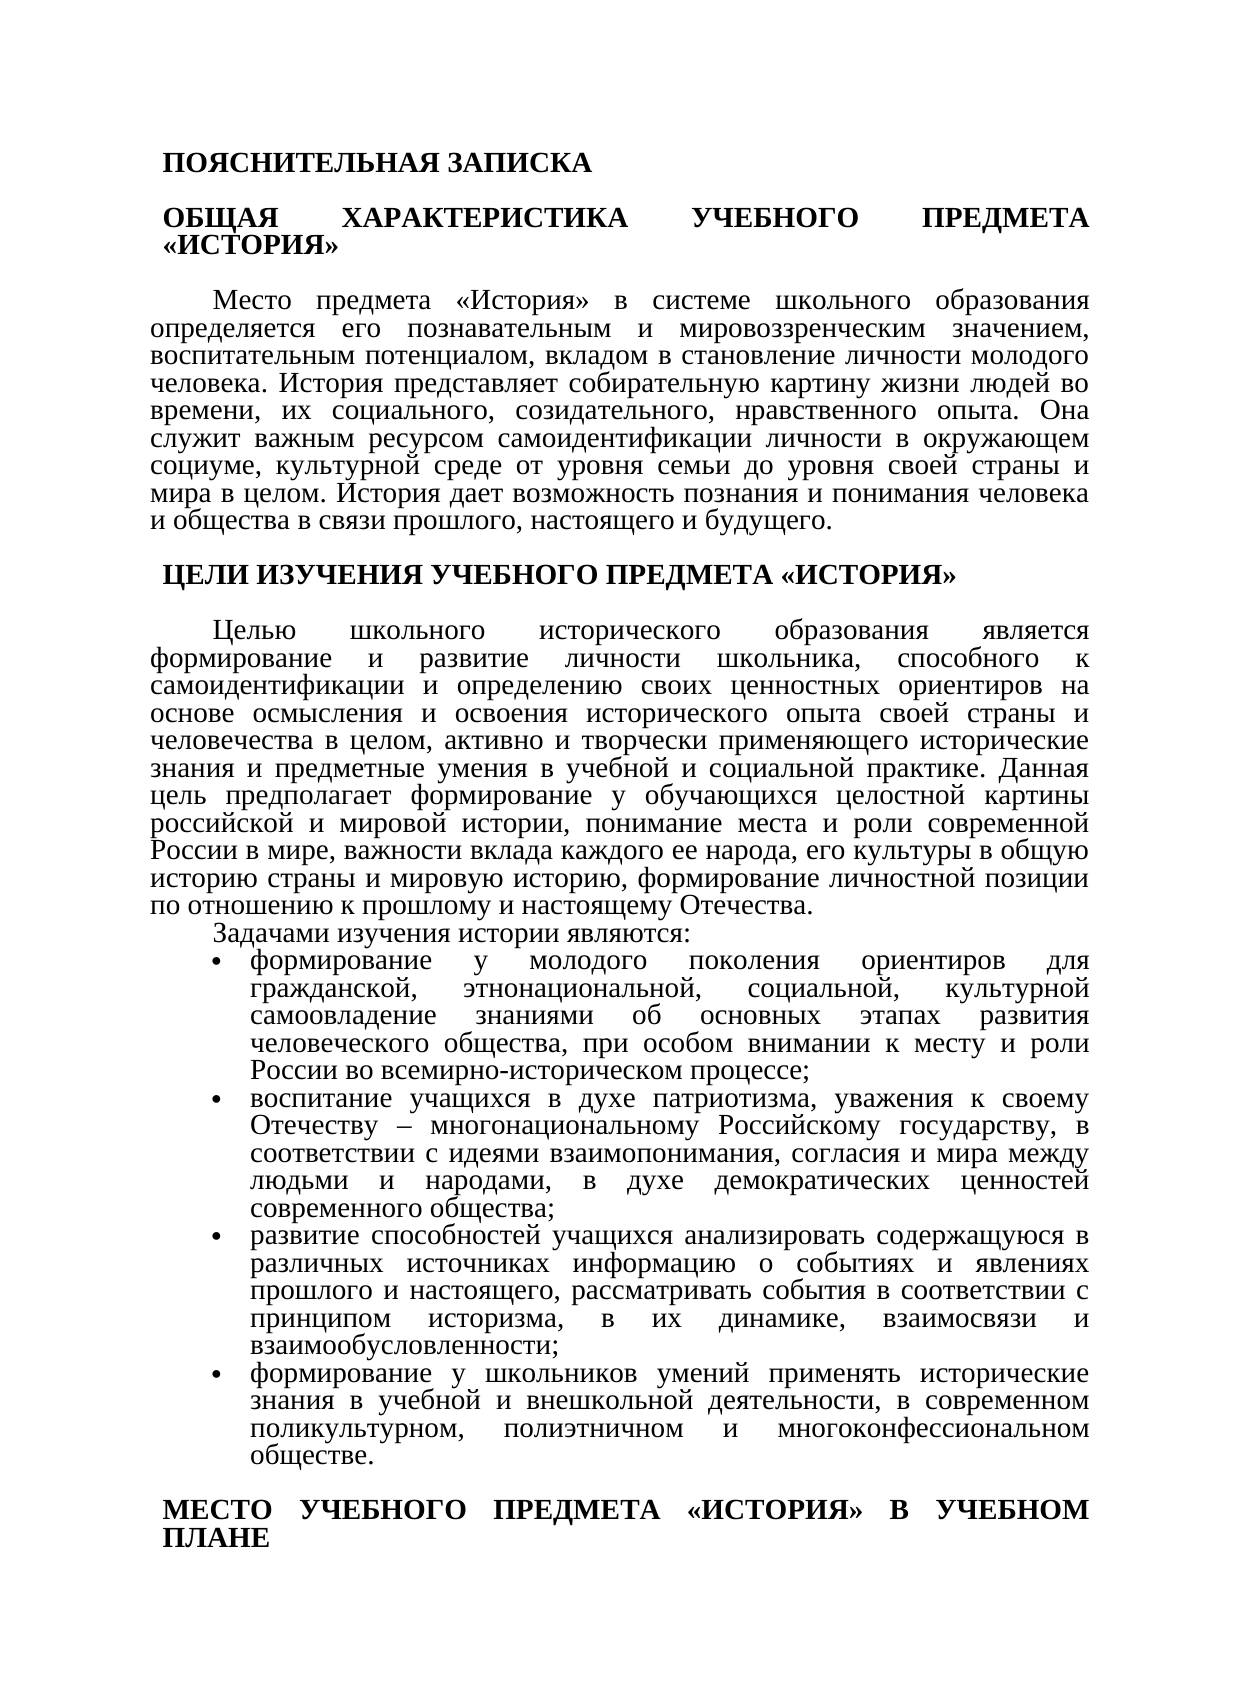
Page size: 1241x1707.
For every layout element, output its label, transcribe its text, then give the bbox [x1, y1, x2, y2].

text Целью школьного исторического образования является формирование и развитие личности школьника, способного к самоидентификации и определению своих ценностных ориентиров на основе осмысления и освоения исторического опыта своей страны и человечества в целом, активно и творчески применяющего исторические знания и предметные умения в учебной и социальной практике. Данная цель предполагает формирование у обучающихся целостной картины российской и мировой истории, понимание места и роли современной России в мире, важности вклада каждого ее народа, его культуры в общую историю страны и мировую историю, формирование личностной позиции по отношению к прошлому и настоящему Отечества. [150, 617, 1090, 920]
list формирование у молодого поколения ориентиров для гражданской, этнонациональной, социальной, культурной самоовладение знаниями об основных этапах развития человеческого общества, при особом внимании к месту и роли России во всемирно-историческом процессе; [212, 947, 1090, 1085]
text Задачами изучения истории являются: [150, 920, 1090, 947]
text ПОЯСНИТЕЛЬНАЯ ЗАПИСКА [162, 150, 1090, 177]
list воспитание учащихся в духе патриотизма, уважения к своему Отечеству – многонациональному Российскому государству, в соответствии с идеями взаимопонимания, согласия и мира между людьми и народами, в духе демократических ценностей современного общества; [212, 1085, 1090, 1222]
text ОБЩАЯ ХАРАКТЕРИСТИКА УЧЕБНОГО ПРЕДМЕТА «ИСТОРИЯ» [162, 205, 1090, 260]
list формирование у школьников умений применять исторические знания в учебной и внешкольной деятельности, в современном поликультурном, полиэтничном и многоконфессиональном обществе. [212, 1360, 1090, 1470]
text Место предмета «История» в системе школьного образования определяется его познавательным и мировоззренческим значением, воспитательным потенциалом, вкладом в становление личности молодого человека. История представляет собирательную картину жизни людей во времени, их социального, созидательного, нравственного опыта. Она служит важным ресурсом самоидентификации личности в окружающем социуме, культурной среде от уровня семьи до уровня своей страны и мира в целом. История дает возможность познания и понимания человека и общества в связи прошлого, настоящего и будущего. [150, 287, 1090, 535]
list развитие способностей учащихся анализировать содержащуюся в различных источниках информацию о событиях и явлениях прошлого и настоящего, рассматривать события в соответствии с принципом историзма, в их динамике, взаимосвязи и взаимообусловленности; [212, 1222, 1090, 1360]
text ЦЕЛИ ИЗУЧЕНИЯ УЧЕБНОГО ПРЕДМЕТА «ИСТОРИЯ» [162, 562, 1090, 590]
text МЕСТО УЧЕБНОГО ПРЕДМЕТА «ИСТОРИЯ» В УЧЕБНОМ ПЛАНЕ [162, 1497, 1090, 1552]
